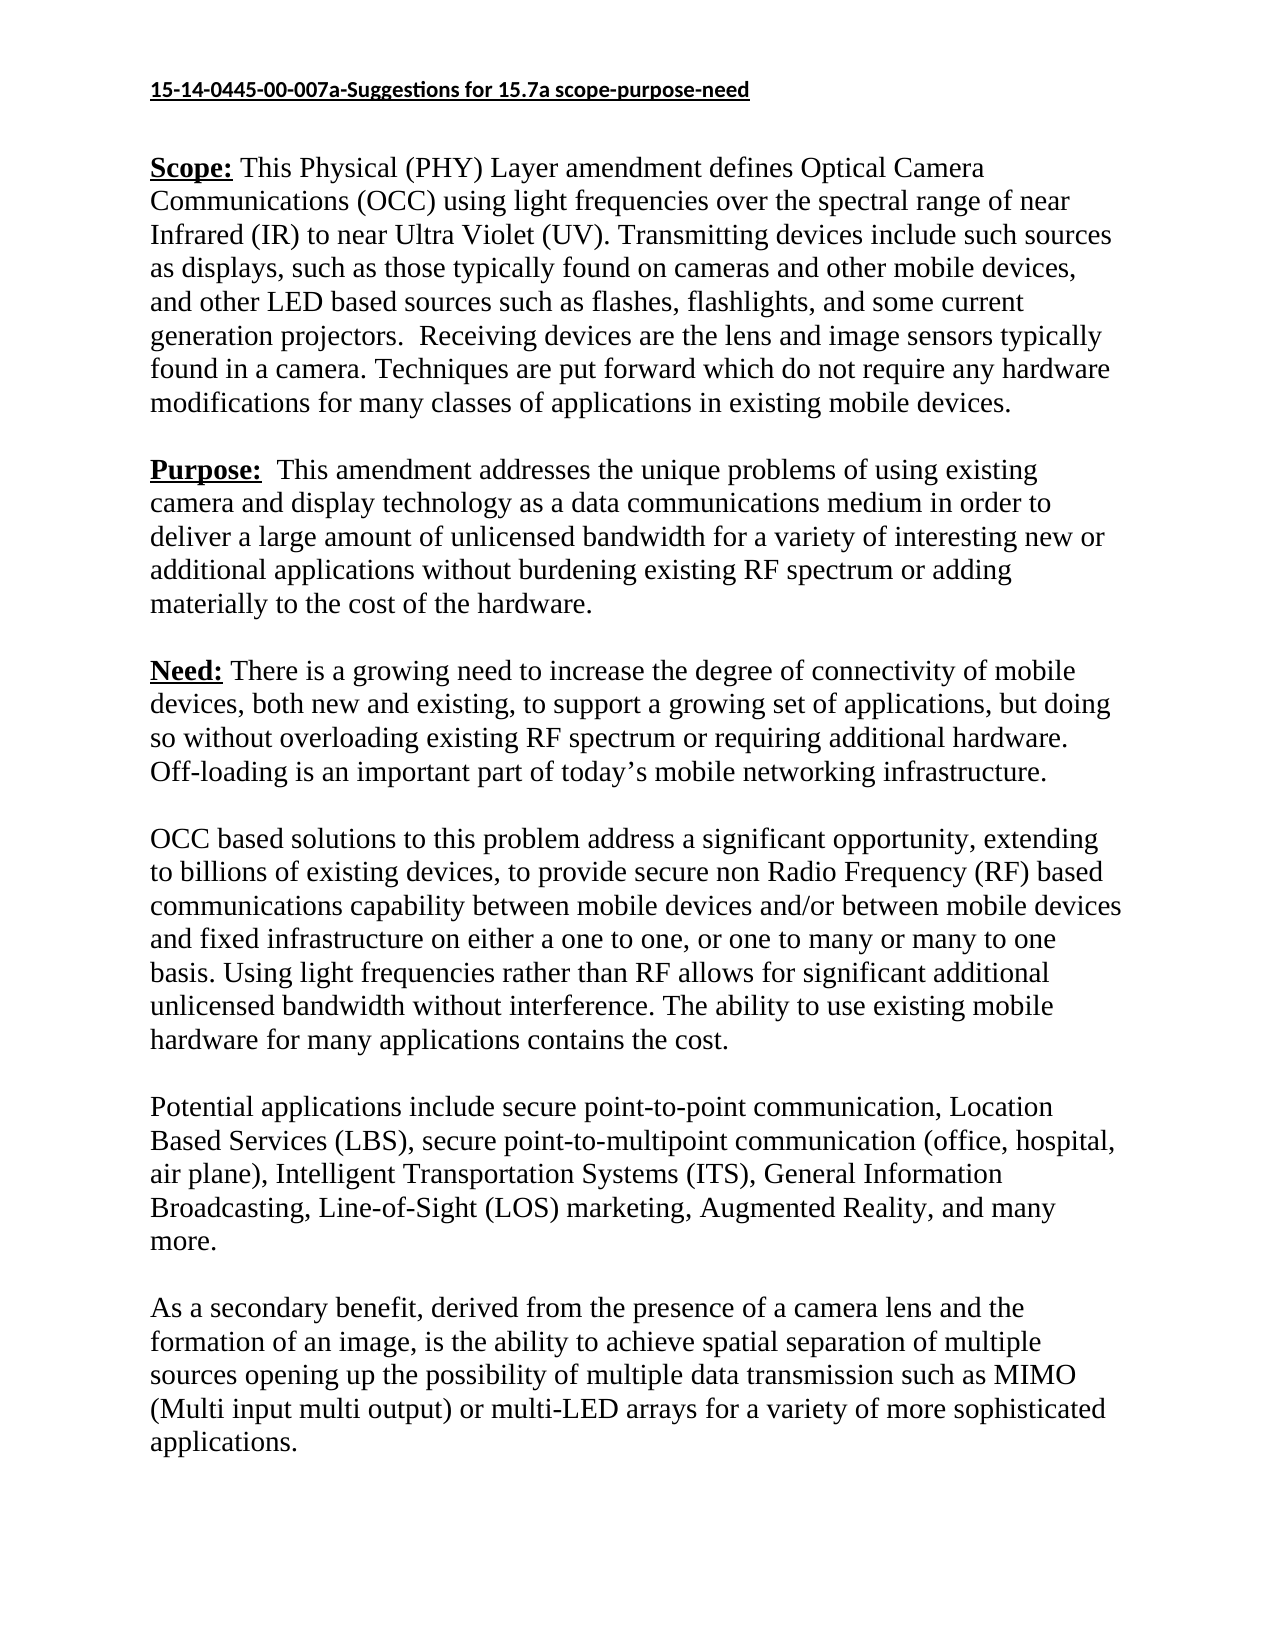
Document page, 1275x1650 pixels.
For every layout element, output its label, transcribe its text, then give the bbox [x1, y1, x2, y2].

text Purpose: This amendment addresses the unique problems of using existing camera and display technology as a data communications medium in order to deliver a large amount of unlicensed bandwidth for a variety of interesting new or additional applications without burdening existing RF spectrum or adding materially to the cost of the hardware. [150, 452, 1125, 619]
text OCC based solutions to this problem address a significant opportunity, extending to billions of existing devices, to provide secure non Radio Frequency (RF) based communications capability between mobile devices and/or between mobile devices and fixed infrastructure on either a one to one, or one to many or many to one basis. Using light frequencies rather than RF allows for significant additional unlicensed bandwidth without interference. The ability to use existing mobile hardware for many applications contains the cost. [150, 821, 1125, 1056]
text Scope: This Physical (PHY) Layer amendment defines Optical Camera Communications (OCC) using light frequencies over the spectral range of near Infrared (IR) to near Ultra Violet (UV). Transmitting devices include such sources as displays, such as those typically found on cameras and other mobile devices, and other LED based sources such as flashes, flashlights, and some current generation projectors. Receiving devices are the lens and image sensors typically found in a camera. Techniques are put forward which do not require any hardware modifications for many classes of applications in existing mobile devices. [150, 150, 1125, 418]
text As a secondary benefit, derived from the presence of a camera lens and the formation of an image, is the ability to achieve spatial separation of multiple sources opening up the possibility of multiple data transmission such as MIMO (Multi input multi output) or multi-LED arrays for a variety of more sophisticated applications. [150, 1290, 1125, 1458]
text Need: There is a growing need to increase the degree of connectivity of mobile devices, both new and existing, to support a growing set of applications, but doing so without overloading existing RF spectrum or requiring additional hardware. Off-loading is an important part of today’s mobile networking infrastructure. [150, 653, 1125, 787]
text Potential applications include secure point-to-point communication, Location Based Services (LBS), secure point-to-multipoint communication (office, hospital, air plane), Intelligent Transportation Systems (ITS), General Information Broadcasting, Line-of-Sight (LOS) marketing, Augmented Reality, and many more. [150, 1089, 1125, 1257]
